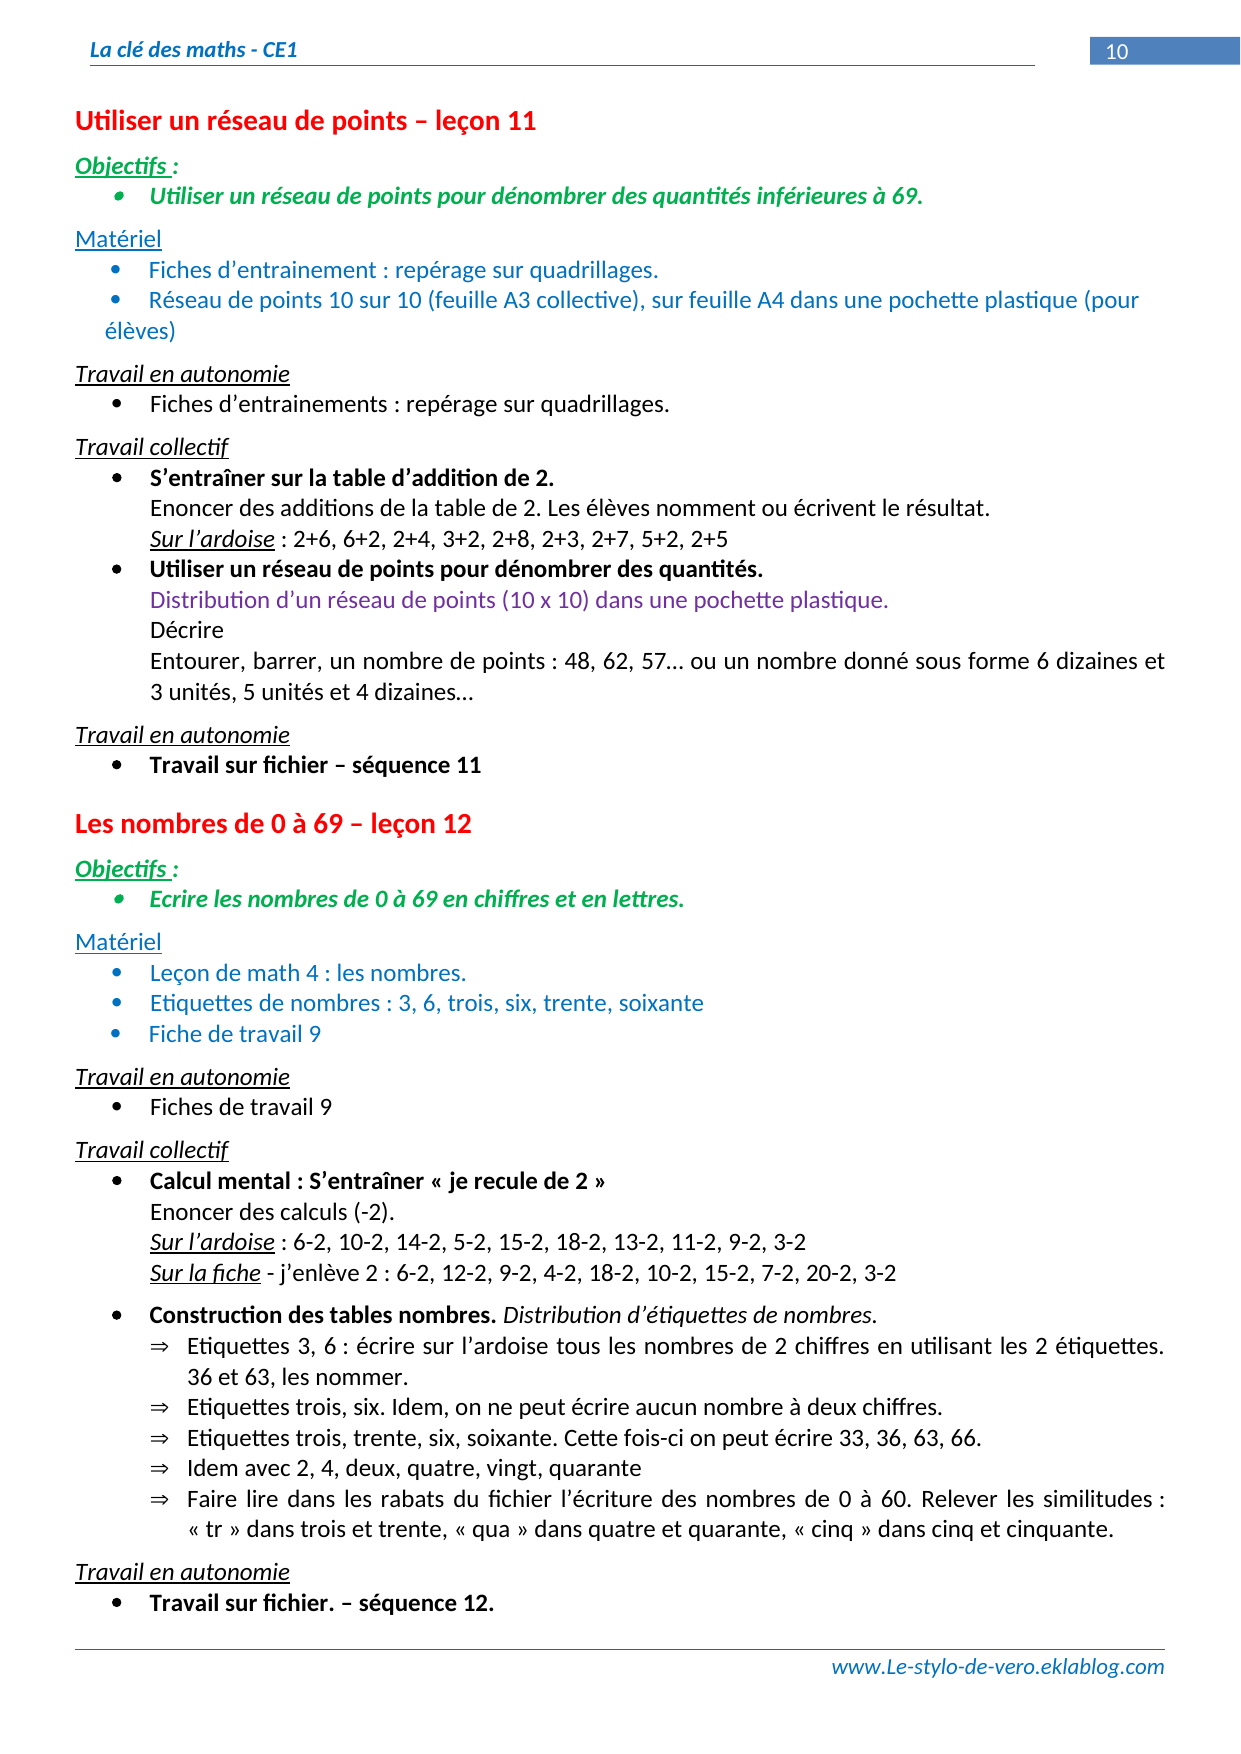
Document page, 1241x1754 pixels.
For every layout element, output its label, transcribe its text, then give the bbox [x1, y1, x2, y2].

list Utiliser un réseau de points pour dénombrer des quantités. [112, 554, 1165, 584]
list Leçon de math 4 : les nombres. [112, 957, 1165, 987]
text Travail collectif [75, 432, 1165, 462]
list Fiches d’entrainements : repérage sur quadrillages. [112, 388, 1165, 419]
list Sur la fiche - j’enlève 2 : 6-2, 12-2, 9-2, 4-2, 18-2, 10-2, 15-2, 7-2, 20-2, 3-2 [150, 1257, 1165, 1287]
list Travail en autonomie [75, 1556, 1165, 1587]
list Fiches de travail 9 [112, 1092, 1165, 1122]
list Fiche de travail 9 [104, 1018, 1165, 1048]
list Etiquettes trois, six. Idem, on ne peut écrire aucun nombre à deux chiffres. [149, 1391, 1165, 1422]
list Sur l’ardoise : 2+6, 6+2, 2+4, 3+2, 2+8, 2+3, 2+7, 5+2, 2+5 [150, 523, 1165, 554]
list Etiquettes de nombres : 3, 6, trois, six, trente, soixante [112, 987, 1165, 1018]
list Travail sur fichier. – séquence 12. [112, 1587, 1165, 1617]
text Travail en autonomie [75, 358, 1165, 388]
list Sur l’ardoise : 6-2, 10-2, 14-2, 5-2, 15-2, 18-2, 13-2, 11-2, 9-2, 3-2 [150, 1226, 1165, 1257]
text Travail en autonomie [75, 1061, 1165, 1092]
text Objectifs : [75, 853, 1165, 883]
list Faire lire dans les rabats du fichier l’écriture des nombres de 0 à 60. Relever les similitudes : « tr » dans trois et trente, « qua » dans quatre et quarante, « cinq » dans cinq et cinquante. [149, 1483, 1165, 1544]
text Les nombres de 0 à 69 – leçon 12 [75, 805, 1165, 840]
list Décrire [150, 615, 1165, 645]
list Enoncer des calculs (-2). [150, 1196, 1165, 1226]
list Calcul mental : S’entraîner « je recule de 2 » [112, 1165, 1165, 1196]
list Enoncer des additions de la table de 2. Les élèves nomment ou écrivent le résultat. [150, 493, 1165, 523]
list Matériel [75, 926, 1165, 957]
list Construction des tables nombres. Distribution d’étiquettes de nombres. [112, 1300, 1165, 1330]
list Réseau de points 10 sur 10 (feuille A3 collective), sur feuille A4 dans une pochette plastique (pour élèves) [104, 284, 1165, 346]
list Entourer, barrer, un nombre de points : 48, 62, 57… ou un nombre donné sous forme 6 dizaines et 3 unités, 5 unités et 4 dizaines… [150, 645, 1165, 706]
text Utiliser un réseau de points – leçon 11 [75, 102, 1165, 137]
text Objectifs : [75, 150, 1165, 180]
list Idem avec 2, 4, deux, quatre, vingt, quarante [149, 1452, 1165, 1483]
list Utiliser un réseau de points pour dénombrer des quantités inférieures à 69. [112, 180, 1165, 211]
list Fiches d’entrainement : repérage sur quadrillages. [104, 254, 1165, 284]
list Matériel [75, 223, 1165, 254]
list Travail en autonomie [75, 719, 1165, 749]
list Distribution d’un réseau de points (10 x 10) dans une pochette plastique. [150, 584, 1165, 615]
list Etiquettes 3, 6 : écrire sur l’ardoise tous les nombres de 2 chiffres en utilisant les 2 étiquettes. 36 et 63, les nommer. [149, 1330, 1165, 1391]
list Ecrire les nombres de 0 à 69 en chiffres et en lettres. [112, 883, 1165, 914]
list Travail sur fichier – séquence 11 [112, 749, 1165, 780]
list S’entraîner sur la table d’addition de 2. [112, 462, 1165, 493]
list Etiquettes trois, trente, six, soixante. Cette fois-ci on peut écrire 33, 36, 63, 66. [149, 1422, 1165, 1452]
text Travail collectif [75, 1134, 1165, 1165]
